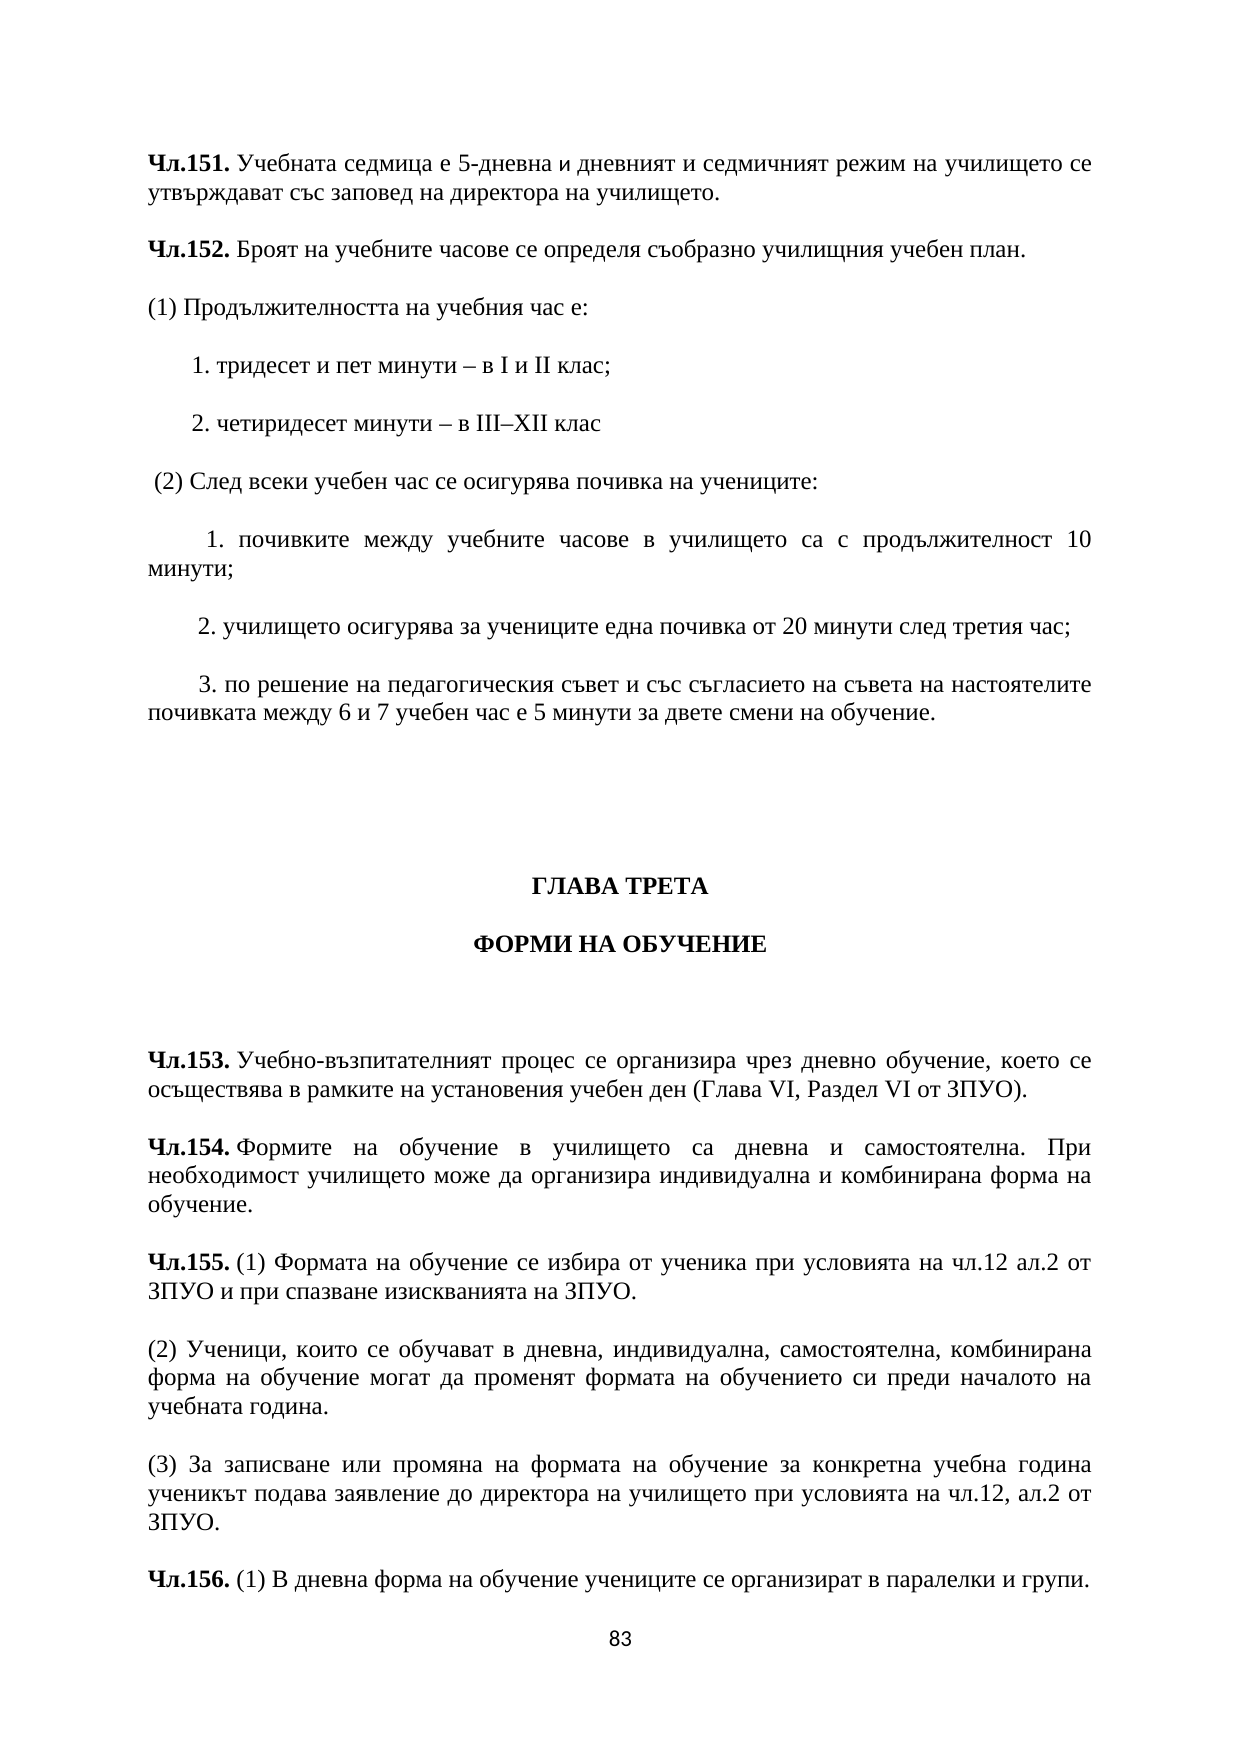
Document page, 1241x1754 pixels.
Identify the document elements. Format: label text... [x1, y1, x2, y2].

text Чл.154. Формите на обучение в училището са дневна и самостоятелна. При необходимост училището може да организира индивидуална и комбинирана форма на обучение. [148, 1132, 1093, 1218]
text (2) След всеки учебен час се осигурява почивка на учениците: [148, 466, 1093, 495]
text (1) Продължителността на учебния час е: [148, 292, 1093, 321]
text 2. училището осигурява за учениците една почивка от 20 минути след третия час; [148, 611, 1093, 639]
text 3. по решение на педагогическия съвет и със съгласието на съвета на настоятелите почивката между 6 и 7 учебен час е 5 минути за двете смени на обучение. [148, 669, 1093, 726]
text Чл.155. (1) Формата на обучение се избира от ученика при условията на чл.12 ал.2 от ЗПУО и при спазване изискванията на ЗПУО. [148, 1247, 1093, 1304]
text Чл.153. Учебно-възпитателният процес се организира чрез дневно обучение, което се осъществява в рамките на установения учебен ден (Глава VI, Раздел VI от ЗПУО). [148, 1045, 1093, 1102]
text Чл.151. Учебната седмица е 5-дневна и дневният и седмичният режим на училището се утвърждават със заповед на директора на училището. [148, 148, 1093, 205]
text 1. почивките между учебните часове в училището са с продължителност 10 минути; [148, 524, 1093, 582]
text Чл.152. Броят на учебните часове се определя съобразно училищния учебен план. [148, 234, 1093, 263]
text (2) Ученици, които се обучават в дневна, индивидуална, самостоятелна, комбинирана форма на обучение могат да променят формата на обучението си преди началото на учебната година. [148, 1334, 1093, 1420]
text 1. тридесет и пет минути – в I и II клас; [148, 350, 1093, 379]
text Чл.156. (1) В дневна форма на обучение учениците се организират в паралелки и групи. [148, 1564, 1093, 1593]
text ГЛАВА ТРЕТА [148, 871, 1093, 900]
text (3) За записване или промяна на формата на обучение за конкретна учебна година ученикът подава заявление до директора на училището при условията на чл.12, ал.2 от ЗПУО. [148, 1449, 1093, 1535]
text 2. четиридесет минути – в III–XII клас [148, 408, 1093, 437]
text ФОРМИ НА ОБУЧЕНИЕ [148, 929, 1093, 958]
